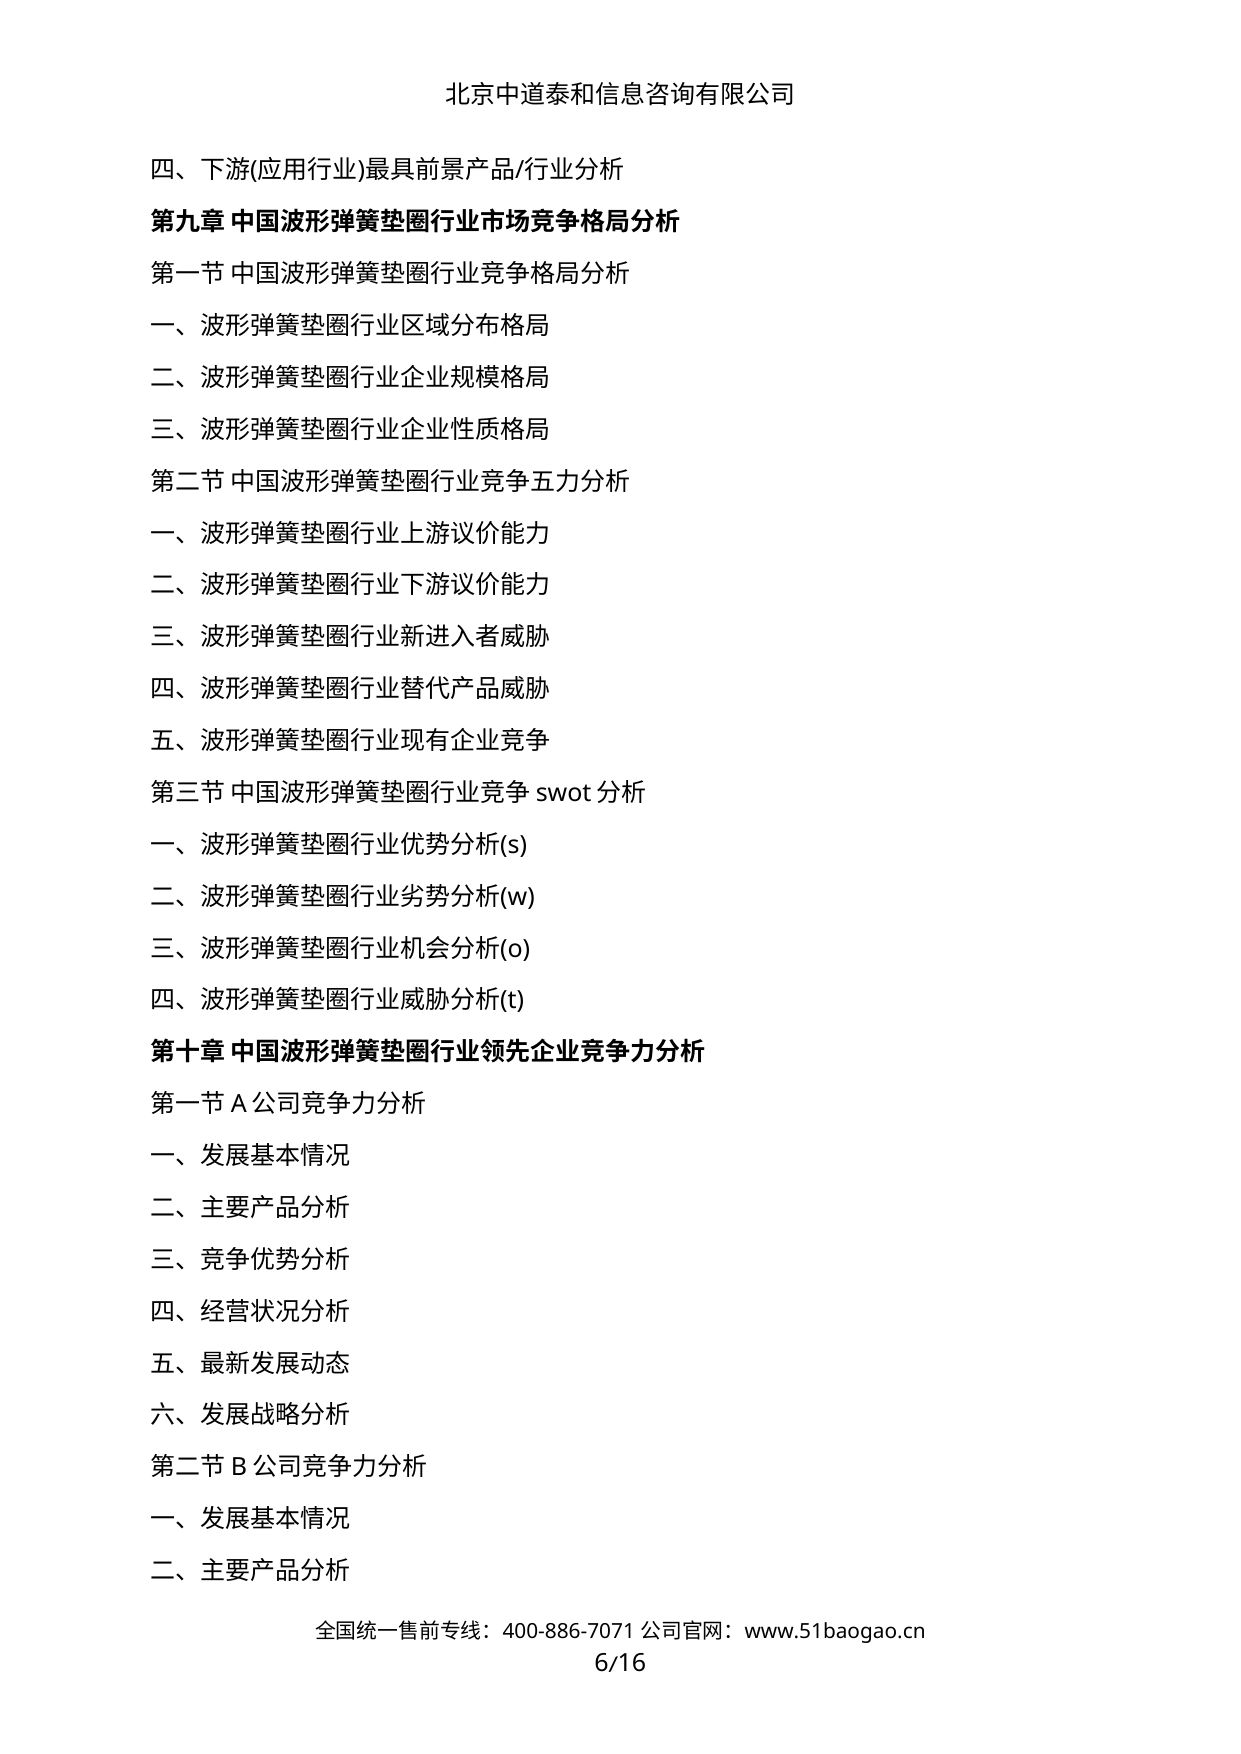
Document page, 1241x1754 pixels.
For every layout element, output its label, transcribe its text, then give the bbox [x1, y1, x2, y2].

text 四、经营状况分析 [150, 1291, 1090, 1327]
text 一、发展基本情况 [150, 1136, 1090, 1172]
text 四、波形弹簧垫圈行业替代产品威胁 [150, 669, 1090, 705]
text 一、波形弹簧垫圈行业上游议价能力 [150, 513, 1090, 549]
text 二、波形弹簧垫圈行业劣势分析(w) [150, 876, 1090, 912]
text 三、竞争优势分析 [150, 1239, 1090, 1276]
text 第十章 中国波形弹簧垫圈行业领先企业竞争力分析 [150, 1032, 1090, 1068]
text 二、主要产品分析 [150, 1187, 1090, 1224]
text 一、波形弹簧垫圈行业优势分析(s) [150, 824, 1090, 861]
text 第二节 B公司竞争力分析 [150, 1447, 1090, 1483]
text 三、波形弹簧垫圈行业机会分析(o) [150, 928, 1090, 964]
text 第一节 A公司竞争力分析 [150, 1084, 1090, 1120]
text 第三节 中国波形弹簧垫圈行业竞争swot分析 [150, 772, 1090, 809]
text 第一节 中国波形弹簧垫圈行业竞争格局分析 [150, 254, 1090, 290]
text 第九章 中国波形弹簧垫圈行业市场竞争格局分析 [150, 202, 1090, 238]
text 一、波形弹簧垫圈行业区域分布格局 [150, 306, 1090, 342]
text 二、波形弹簧垫圈行业企业规模格局 [150, 357, 1090, 394]
text 五、最新发展动态 [150, 1343, 1090, 1379]
text 二、波形弹簧垫圈行业下游议价能力 [150, 565, 1090, 601]
text 六、发展战略分析 [150, 1395, 1090, 1431]
text 三、波形弹簧垫圈行业新进入者威胁 [150, 617, 1090, 653]
text 三、波形弹簧垫圈行业企业性质格局 [150, 409, 1090, 446]
text 五、波形弹簧垫圈行业现有企业竞争 [150, 721, 1090, 757]
text 二、主要产品分析 [150, 1551, 1090, 1587]
text 一、发展基本情况 [150, 1499, 1090, 1535]
text 第二节 中国波形弹簧垫圈行业竞争五力分析 [150, 461, 1090, 497]
text 四、波形弹簧垫圈行业威胁分析(t) [150, 980, 1090, 1016]
text 四、下游(应用行业)最具前景产品/行业分析 [150, 150, 1090, 186]
